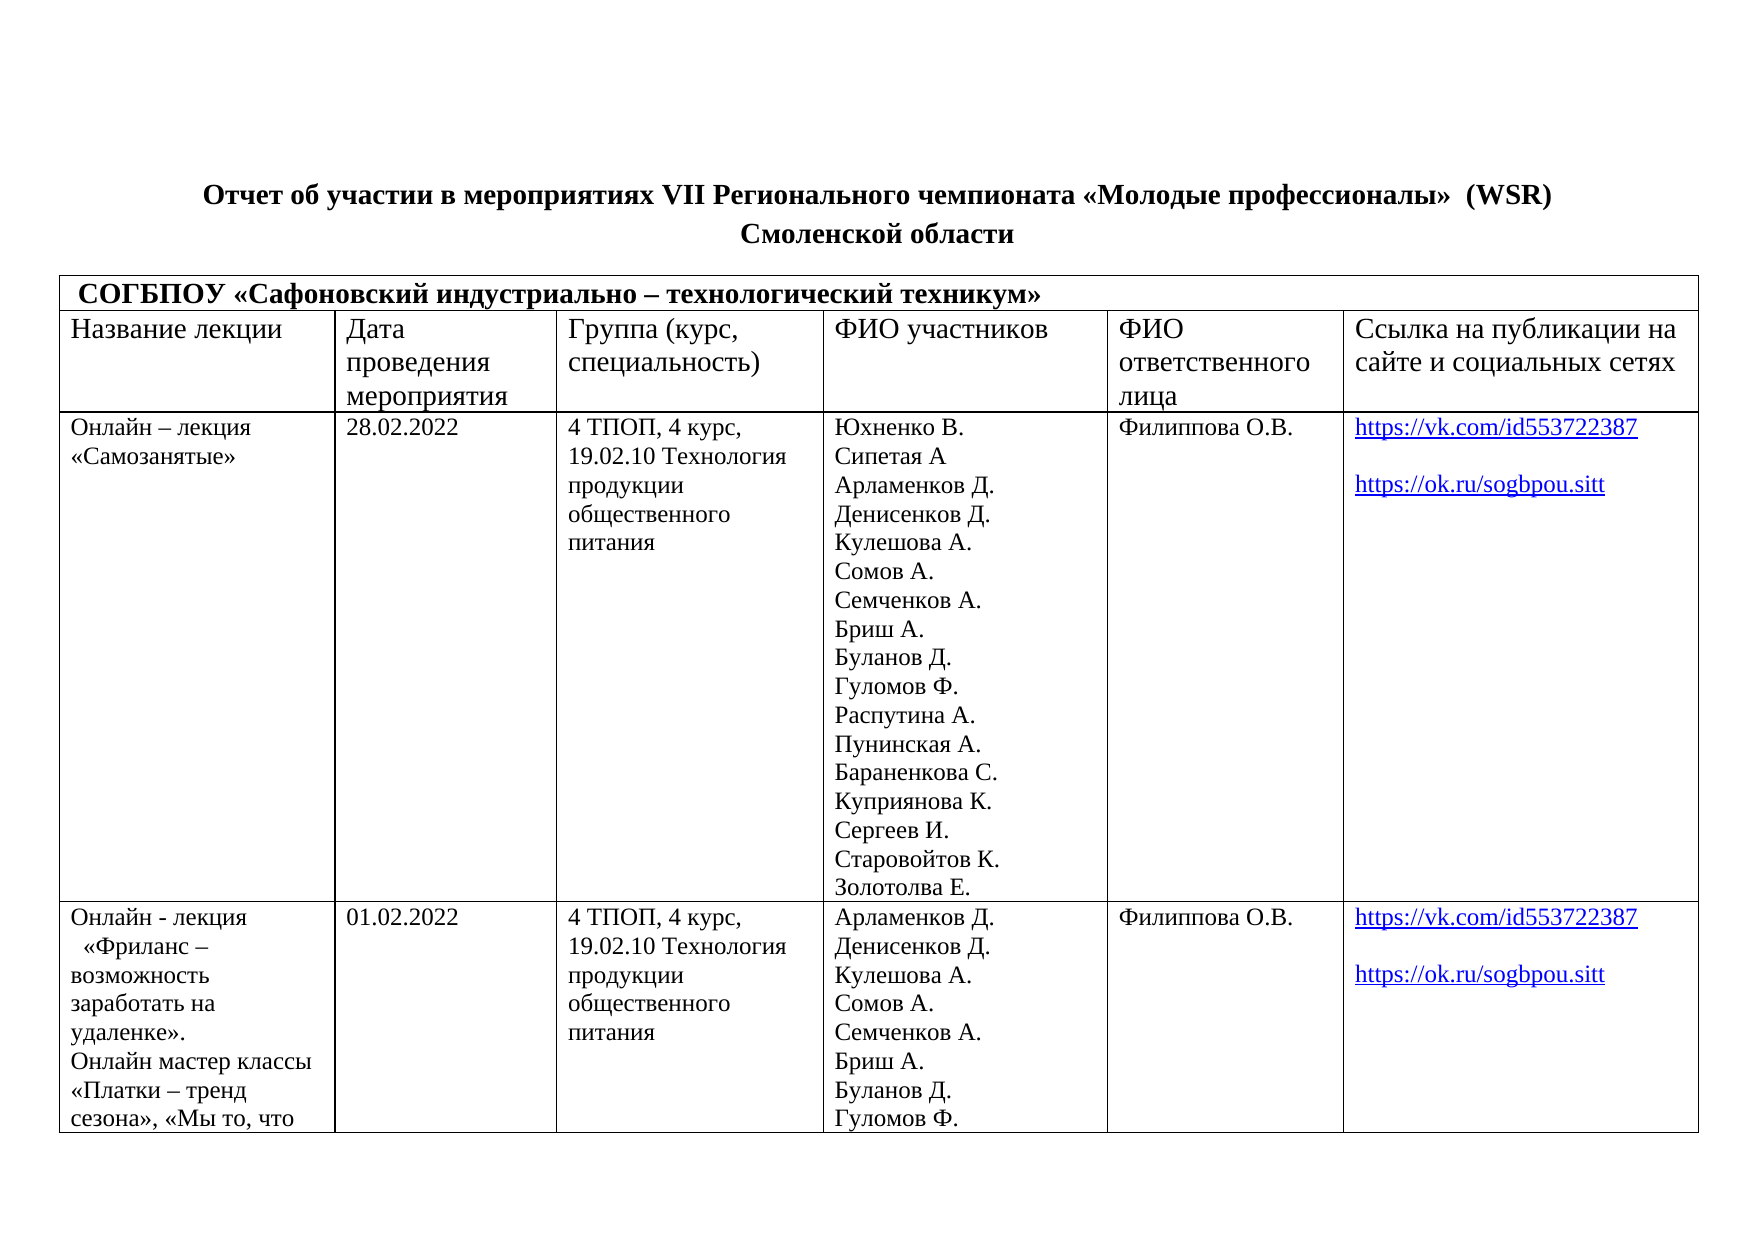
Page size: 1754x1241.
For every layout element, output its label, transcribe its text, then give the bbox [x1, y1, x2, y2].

table_header СОГБПОУ «Сафоновский индустриально – технологический техникум» [60, 276, 1698, 310]
table_cell 01.02.2022 [336, 902, 556, 1132]
table_cell Название лекции [60, 311, 334, 411]
table_cell Юхненко В. Сипетая А Арламенков Д. Денисенков Д. Кулешова А. Сомов А. Семченков А. Бриш А. Буланов Д. Гуломов Ф. Распутина А. Пунинская А. Бараненкова С. Куприянова К. Сергеев И. Старовойтов К. Золотолва Е. [824, 413, 1107, 901]
table_cell Дата проведения мероприятия [336, 311, 556, 411]
table_cell 4 ТПОП, 4 курс, 19.02.10 Технология продукции общественного питания [557, 413, 823, 901]
table_cell Филиппова О.В. [1108, 902, 1343, 1132]
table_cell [1344, 902, 1698, 1132]
table_cell ФИО ответственного лица [1108, 311, 1343, 411]
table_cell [557, 902, 823, 1132]
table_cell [824, 902, 1107, 1132]
table_cell Ссылка на публикации на сайте и социальных сетях [1344, 311, 1698, 411]
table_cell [60, 902, 334, 1132]
table_cell https://vk.com/id553722387 https://ok.ru/sogbpou.sitt [1344, 413, 1698, 901]
table_cell Онлайн – лекция «Самозанятые» [60, 413, 334, 901]
table_cell Филиппова О.В. [1108, 413, 1343, 901]
table_cell ФИО участников [824, 311, 1107, 411]
text Отчет об участии в мероприятиях VII Регионального чемпионата «Молодые профессионалы» (WSR) Cмоленской области [118, 177, 1636, 249]
table_cell 28.02.2022 [336, 413, 556, 901]
table_cell Группа (курс, специальность) [557, 311, 823, 411]
